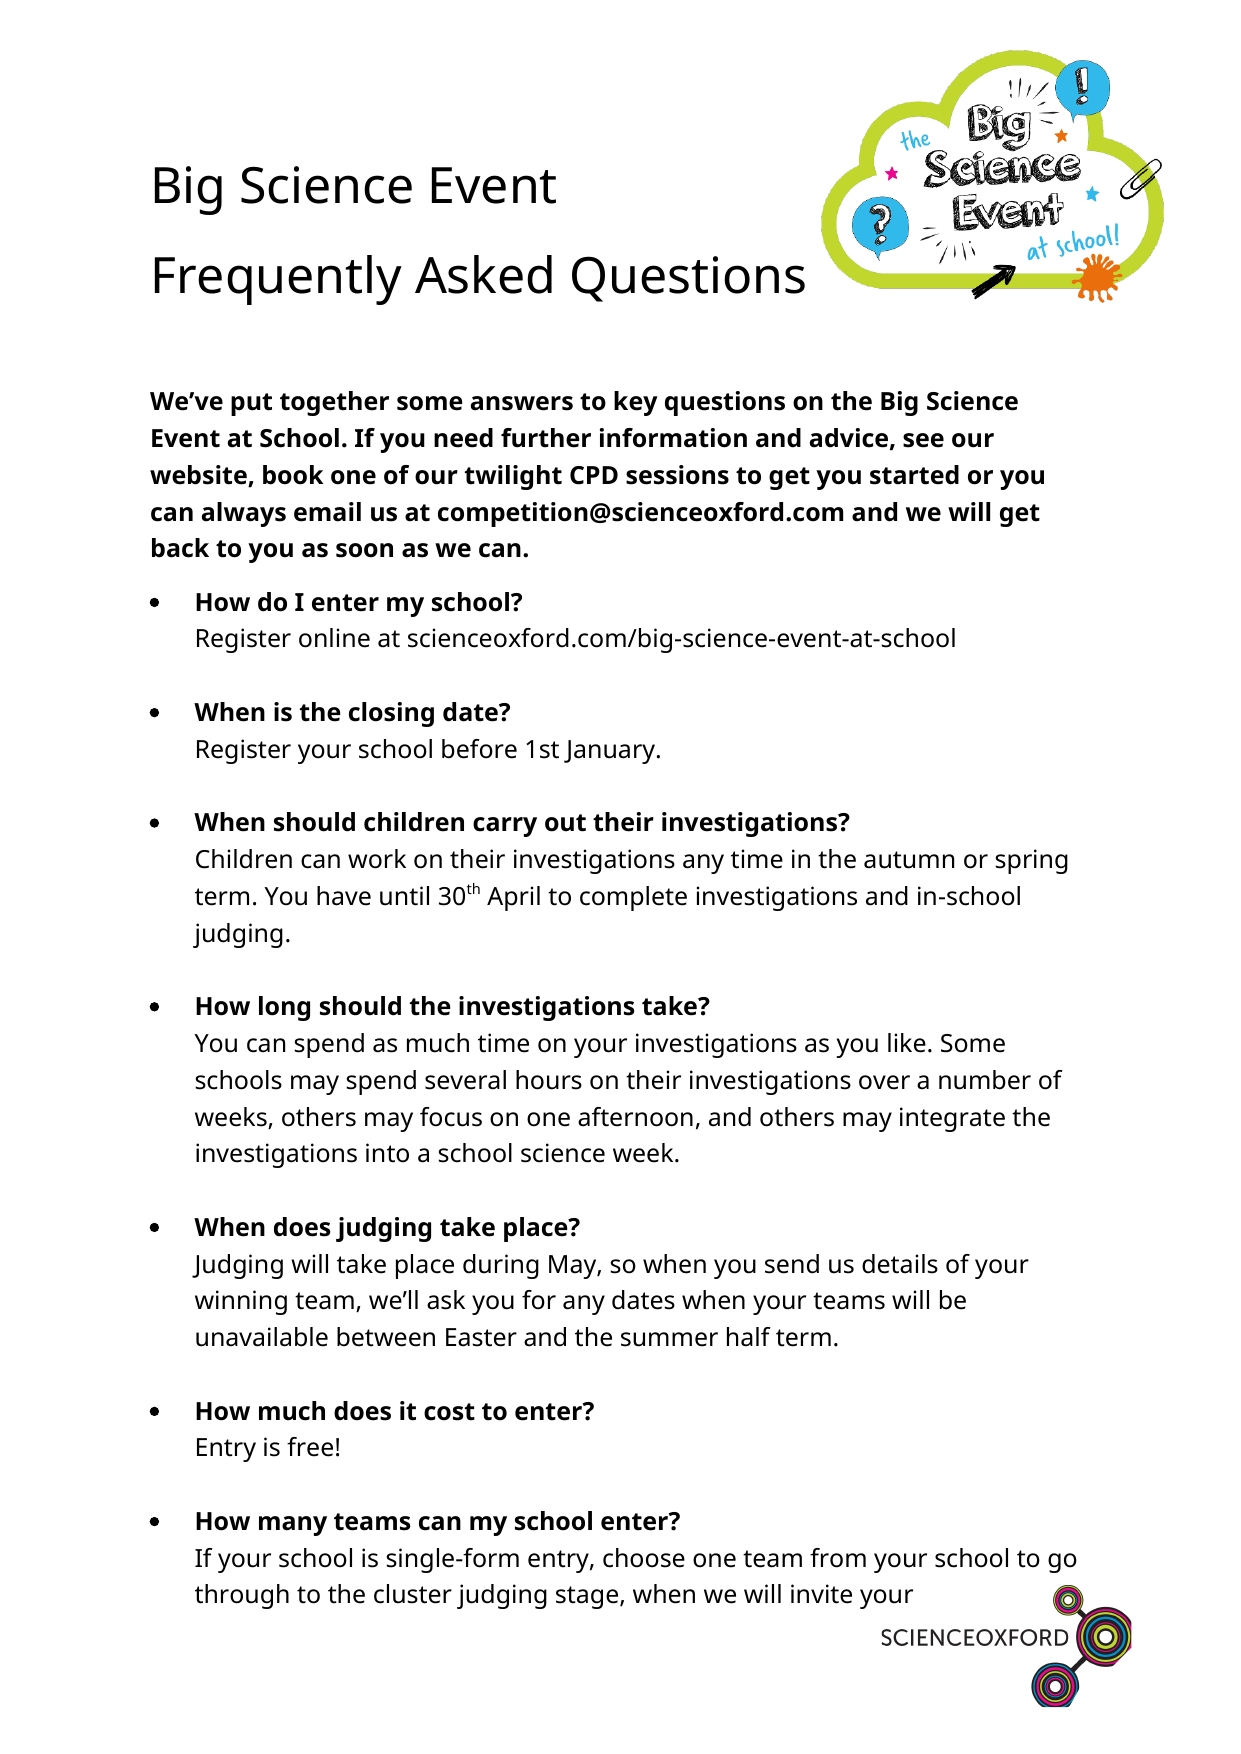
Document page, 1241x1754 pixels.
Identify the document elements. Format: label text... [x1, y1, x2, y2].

picture [815, 37, 1168, 304]
list Entry is free! [194, 1430, 1090, 1464]
list When does judging take place? [150, 1209, 1090, 1243]
list Register your school before 1st January. [194, 731, 1090, 766]
text We’ve put together some answers to key questions on the Big Science Event at School. If you need further information and advice, see our website, book one of our twilight CPD sessions to get you started or you can always email us at competition@scienceoxford.com and we will get back to you as soon as we can. [150, 384, 1090, 565]
list How much does it cost to enter? [150, 1393, 1090, 1427]
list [194, 1540, 1090, 1611]
list Judging will take place during May, so when you send us details of your winning team, we’ll ask you for any dates when your teams will be unavailable between Easter and the summer half term. [194, 1246, 1090, 1354]
list When should children carry out their investigations? [150, 805, 1090, 839]
text Big Science Event [150, 150, 815, 218]
list How many teams can my school enter? [150, 1504, 1090, 1538]
list Children can work on their investigations any time in the autumn or spring term. You have until 30th April to complete investigations and in-school judging. [194, 842, 1090, 949]
list When is the closing date? [150, 695, 1090, 729]
list How do I enter my school? [150, 584, 1090, 618]
list Register online at scienceoxford.com/big-science-event-at-school [194, 621, 1090, 655]
list How long should the investigations take? [150, 989, 1090, 1023]
list You can spend as much time on your investigations as you like. Some schools may spend several hours on their investigations over a number of weeks, others may focus on one afternoon, and others may integrate the investigations into a school science week. [194, 1026, 1090, 1170]
text Frequently Asked Questions [150, 240, 1090, 308]
